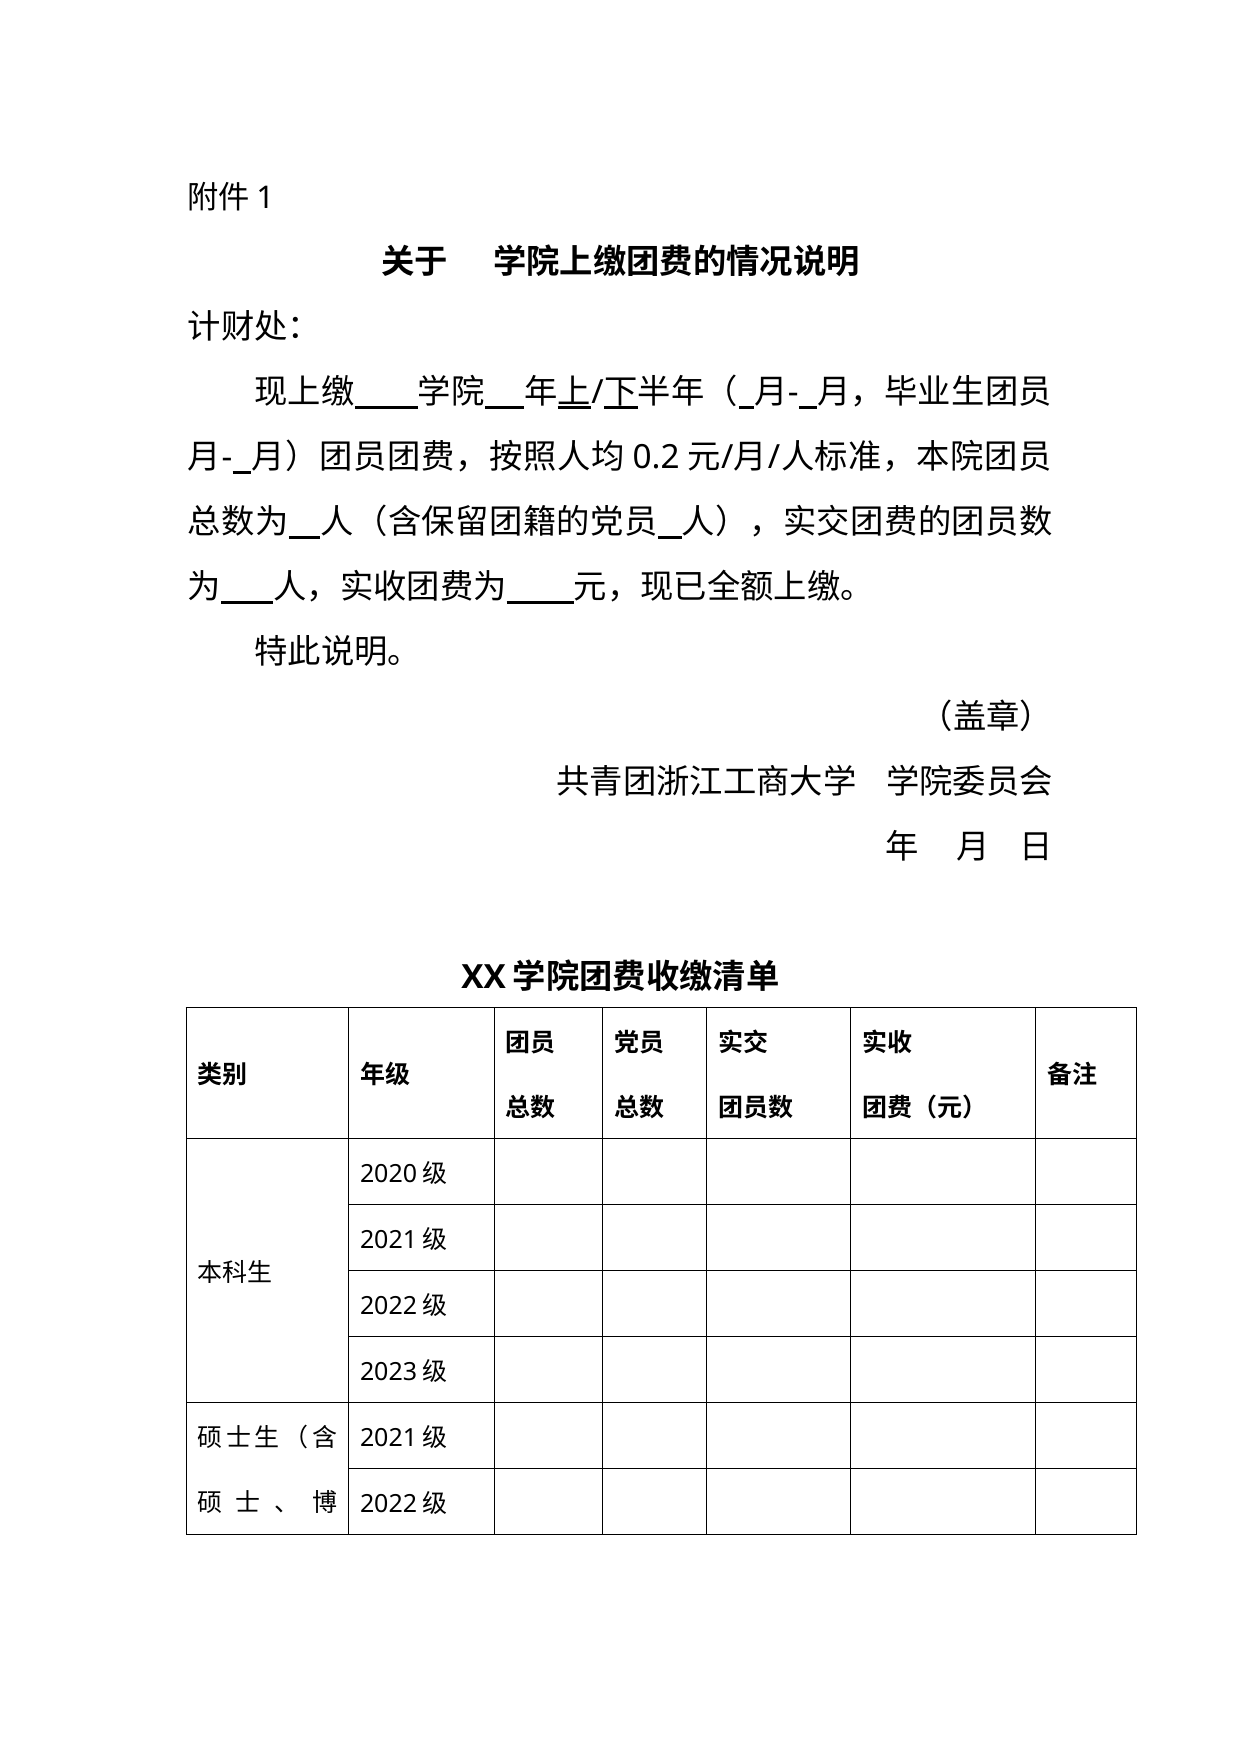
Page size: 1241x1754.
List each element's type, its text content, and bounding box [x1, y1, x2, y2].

table_cell [495, 1139, 602, 1204]
text 特此说明。 [187, 617, 1053, 682]
text 计财处： [187, 292, 1053, 357]
table_cell [495, 1205, 602, 1270]
table_cell [1036, 1469, 1136, 1534]
table_cell 2023级 [349, 1337, 494, 1402]
table_cell [1036, 1337, 1136, 1402]
table_cell [1036, 1403, 1136, 1468]
table_cell 2021级 [349, 1205, 494, 1270]
table_cell [707, 1403, 850, 1468]
table_cell [495, 1337, 602, 1402]
table_cell [851, 1337, 1035, 1402]
table_cell 2022级 [349, 1469, 494, 1534]
table_header 年级 [349, 1008, 494, 1138]
table_cell [851, 1271, 1035, 1336]
table_header 实交 团员数 [707, 1008, 850, 1138]
table_header 类别 [187, 1008, 348, 1138]
table_cell [851, 1403, 1035, 1468]
text 附件1 [187, 162, 1053, 227]
table_cell [1036, 1139, 1136, 1204]
table_cell [707, 1337, 850, 1402]
table_cell [851, 1139, 1035, 1204]
table_cell [603, 1205, 706, 1270]
table_header 备注 [1036, 1008, 1136, 1138]
text 年 月 日 [187, 812, 1053, 877]
table_cell [603, 1139, 706, 1204]
table_cell [707, 1469, 850, 1534]
text 现上缴 学院 年上/下半年（ 月- 月，毕业生团员 月- 月）团员团费，按照人均0.2元/月/人标准，本院团员总数为 人（含保留团籍的党员 人），实交团费的团员数为 人，实收团费为 元，现已全额上缴。 [187, 357, 1053, 617]
table_cell [851, 1205, 1035, 1270]
text （盖章） [187, 682, 1053, 747]
text XX学院团费收缴清单 [187, 942, 1053, 1007]
table_cell 2021级 [349, 1403, 494, 1468]
table_cell [495, 1403, 602, 1468]
table_cell [495, 1469, 602, 1534]
text 共青团浙江工商大学 学院委员会 [187, 747, 1053, 812]
table_cell [1036, 1205, 1136, 1270]
table_cell [707, 1139, 850, 1204]
table_header 团员 总数 [495, 1008, 602, 1138]
table_cell 2020级 [349, 1139, 494, 1204]
text 关于 学院上缴团费的情况说明 [187, 227, 1053, 292]
table_cell [707, 1205, 850, 1270]
table_cell 硕士生（含硕士、博士） [187, 1403, 348, 1534]
table_cell [603, 1469, 706, 1534]
table_cell [603, 1271, 706, 1336]
table_header 实收 团费（元） [851, 1008, 1035, 1138]
table_cell [707, 1271, 850, 1336]
table_cell [851, 1469, 1035, 1534]
table_cell [495, 1271, 602, 1336]
table_cell [603, 1403, 706, 1468]
table_cell [1036, 1271, 1136, 1336]
table_cell 本科生 [187, 1139, 348, 1402]
table_header 党员 总数 [603, 1008, 706, 1138]
table_cell [603, 1337, 706, 1402]
table_cell 2022级 [349, 1271, 494, 1336]
